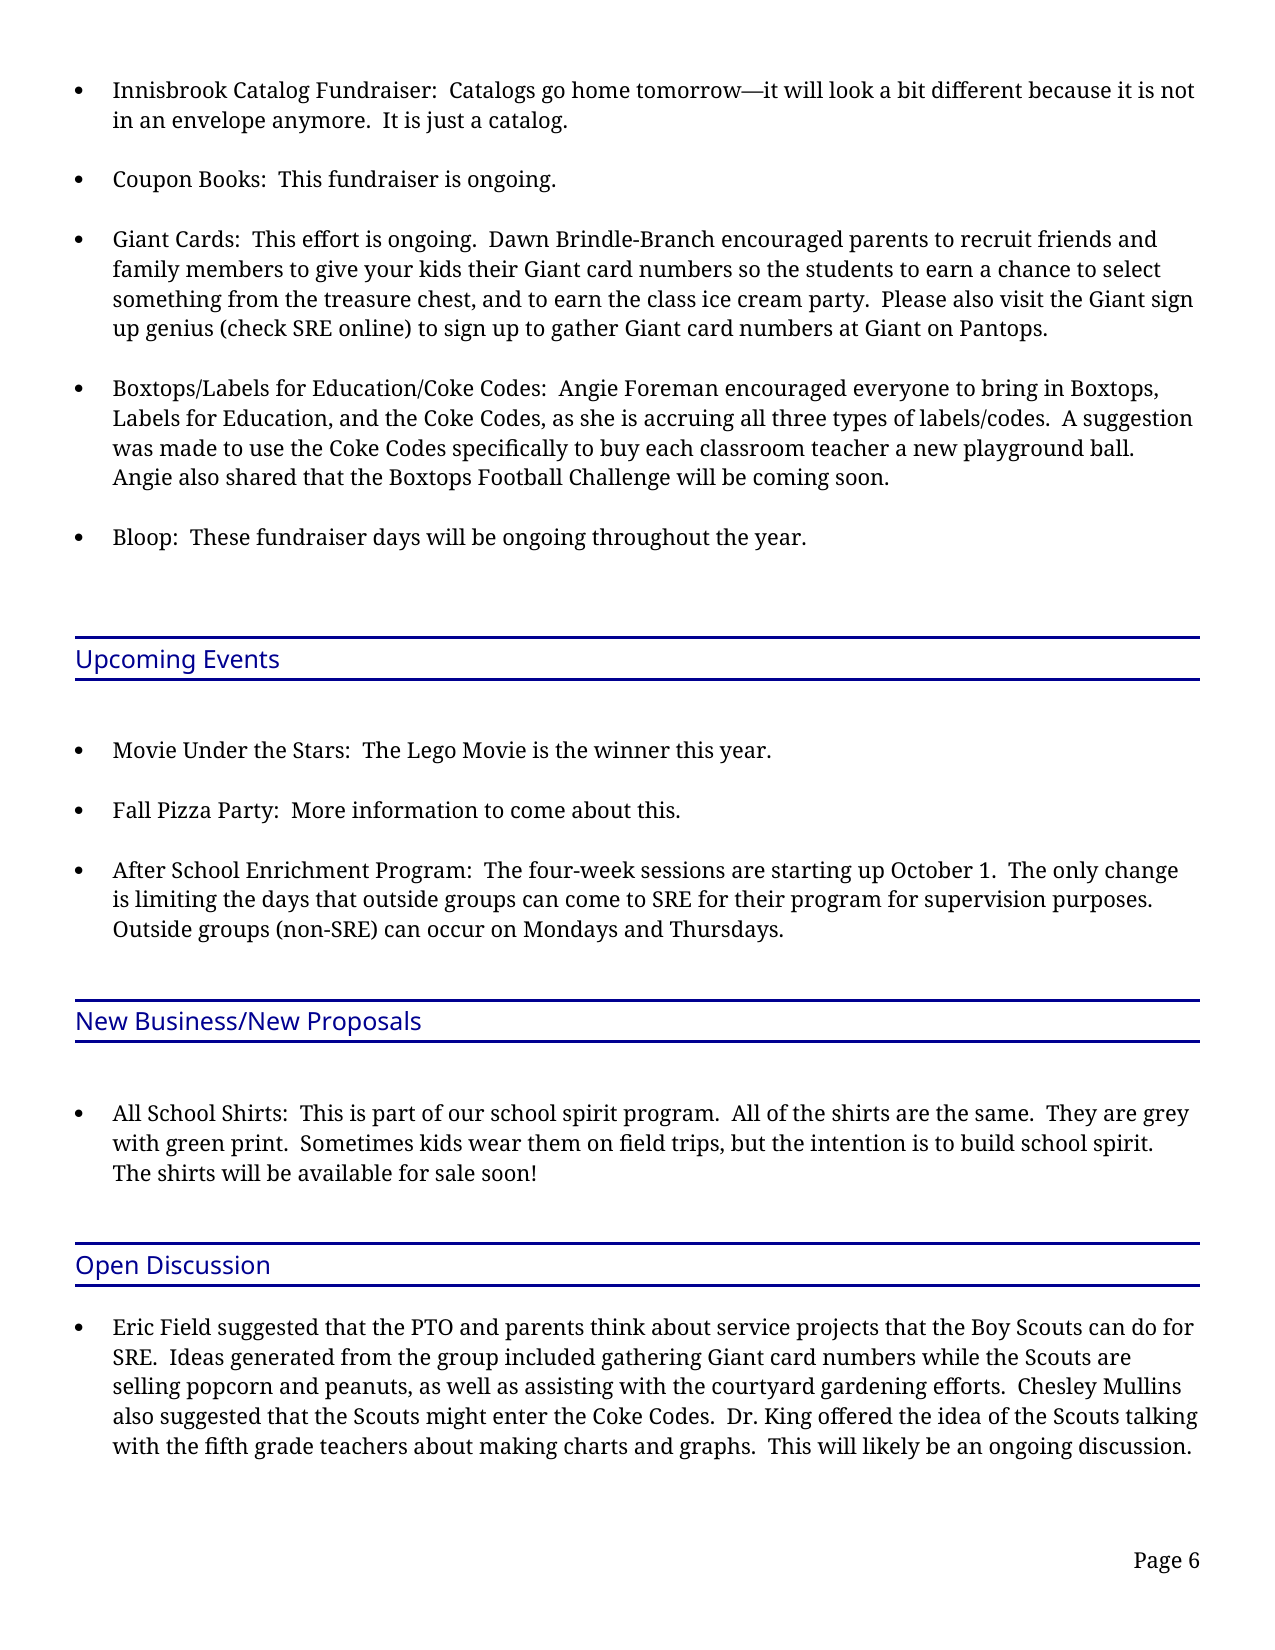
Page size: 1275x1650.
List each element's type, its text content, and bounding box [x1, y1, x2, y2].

list Bloop: These fundraiser days will be ongoing throughout the year. [75, 522, 1200, 552]
list Fall Pizza Party: More information to come about this. [75, 795, 1200, 825]
list Eric Field suggested that the PTO and parents think about service projects that the Boy Scouts can do for SRE. Ideas generated from the group included gathering Giant card numbers while the Scouts are selling popcorn and peanuts, as well as assisting with the courtyard gardening efforts. Chesley Mullins also suggested that the Scouts might enter the Coke Codes. Dr. King offered the idea of the Scouts talking with the fifth grade teachers about making charts and graphs. This will likely be an ongoing discussion. [75, 1312, 1200, 1461]
list All School Shirts: This is part of our school spirit program. All of the shirts are the same. They are grey with green print. Sometimes kids wear them on field trips, but the intention is to build school spirit. The shirts will be available for sale soon! [75, 1098, 1200, 1187]
subtitle Open Discussion [75, 1245, 1200, 1284]
list Coupon Books: This fundraiser is ongoing. [75, 164, 1200, 194]
list Innisbrook Catalog Fundraiser: Catalogs go home tomorrow—it will look a bit different because it is not in an envelope anymore. It is just a catalog. [75, 75, 1200, 134]
list Boxtops/Labels for Education/Coke Codes: Angie Foreman encouraged everyone to bring in Boxtops, Labels for Education, and the Coke Codes, as she is accruing all three types of labels/codes. A suggestion was made to use the Coke Codes specifically to buy each classroom teacher a new playground ball. Angie also shared that the Boxtops Football Challenge will be coming soon. [75, 373, 1200, 492]
list Movie Under the Stars: The Lego Movie is the winner this year. [75, 736, 1200, 765]
subtitle New Business/New Proposals [75, 1002, 1200, 1040]
list Giant Cards: This effort is ongoing. Dawn Brindle-Branch encouraged parents to recruit friends and family members to give your kids their Giant card numbers so the students to earn a chance to select something from the treasure chest, and to earn the class ice cream party. Please also visit the Giant sign up genius (check SRE online) to sign up to gather Giant card numbers at Giant on Pantops. [75, 224, 1200, 343]
list After School Enrichment Program: The four-week sessions are starting up October 1. The only change is limiting the days that outside groups can come to SRE for their program for supervision purposes. Outside groups (non-SRE) can occur on Mondays and Thursdays. [75, 855, 1200, 944]
subtitle Upcoming Events [75, 639, 1200, 678]
